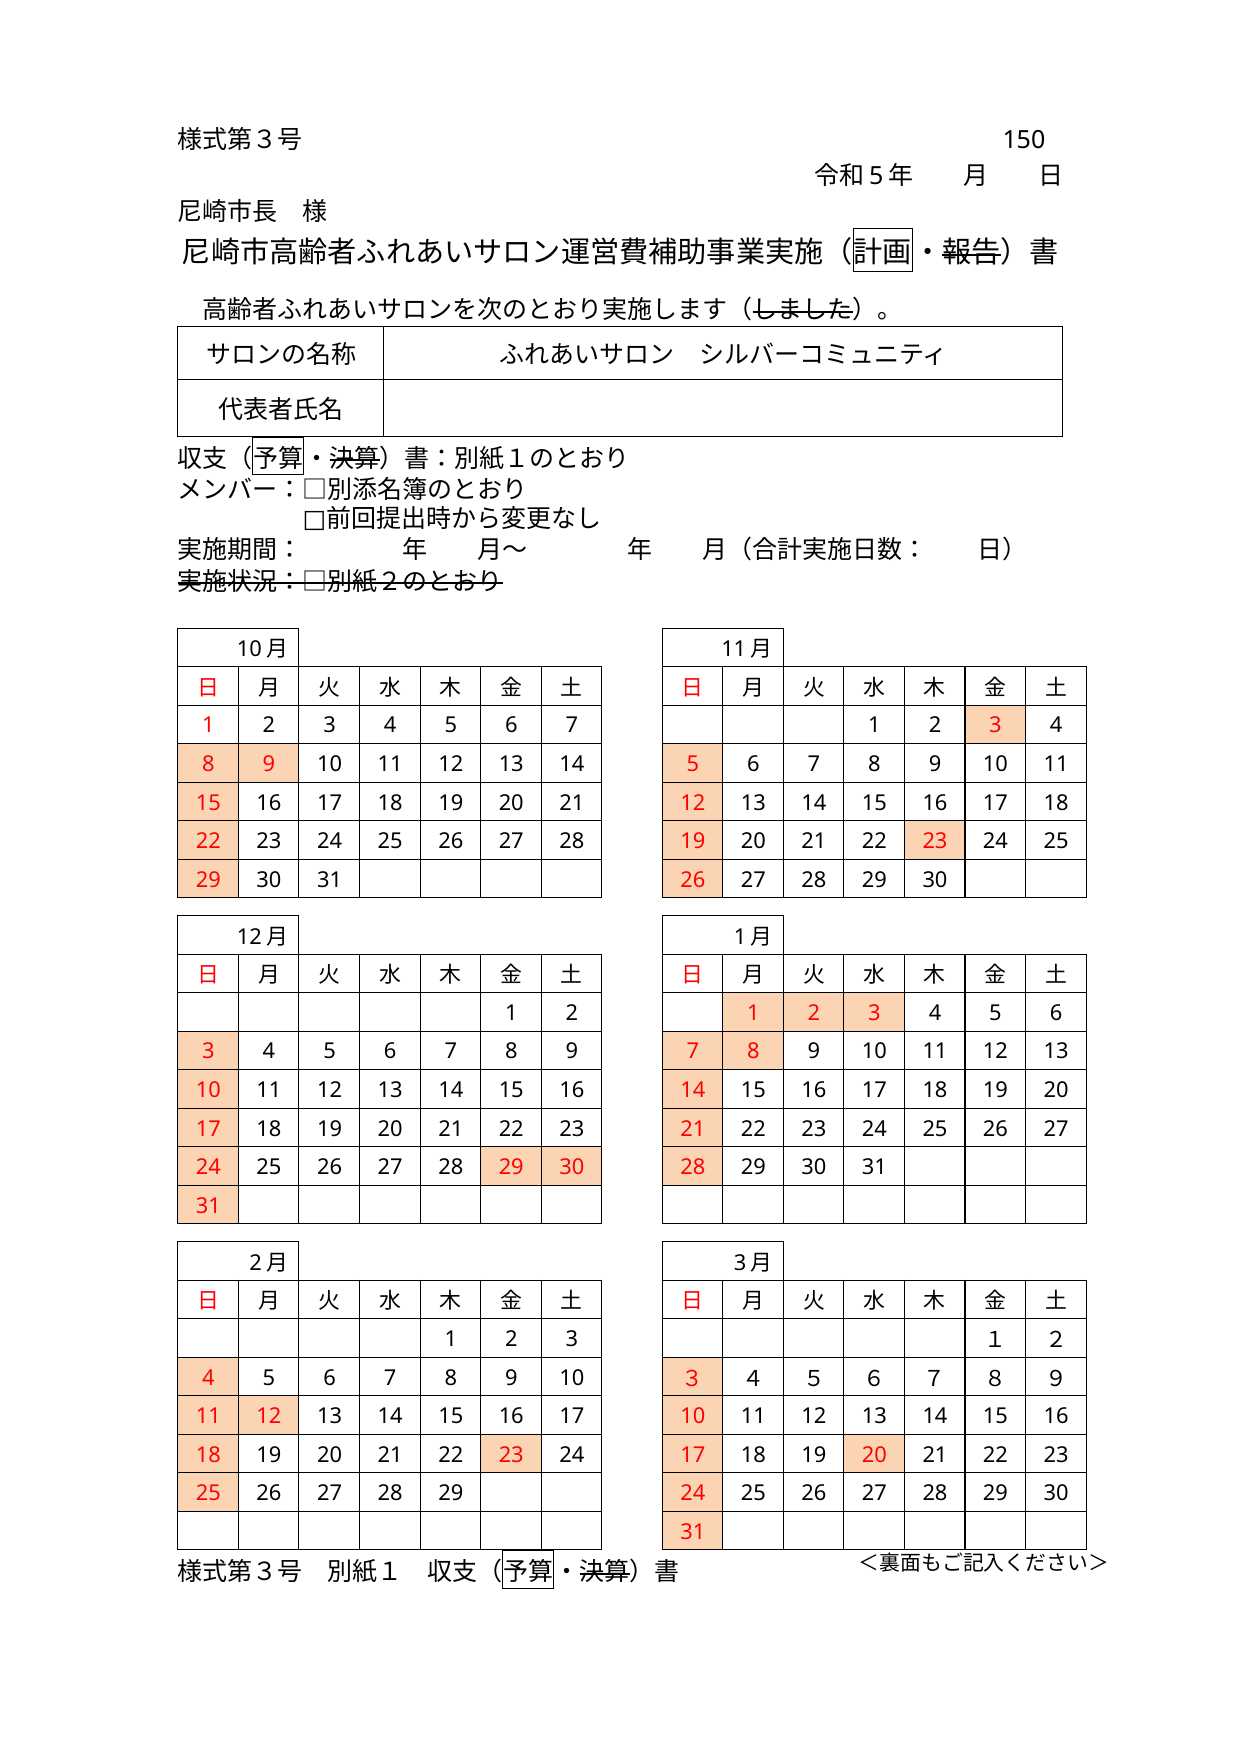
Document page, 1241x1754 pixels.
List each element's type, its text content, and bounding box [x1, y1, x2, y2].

table_cell 20 [299, 1435, 359, 1472]
text 令和5年 月 日 [177, 155, 1063, 192]
table_cell 13 [1026, 1032, 1086, 1069]
table_cell 12 [239, 1396, 298, 1434]
table_cell 14 [421, 1070, 480, 1108]
table_cell 木 [421, 1281, 480, 1318]
table_cell 15 [844, 783, 904, 820]
table_cell 水 [844, 1281, 904, 1318]
table_cell 24 [844, 1109, 904, 1146]
table_cell 18 [723, 1435, 783, 1472]
table_cell 20 [360, 1109, 420, 1146]
table_cell 水 [844, 667, 904, 704]
table_cell 27 [299, 1473, 359, 1511]
table_cell [360, 1186, 420, 1223]
table_cell 10 [178, 1070, 238, 1108]
table_cell 31 [663, 1512, 722, 1549]
table_header [299, 628, 662, 666]
table_cell 17 [299, 783, 359, 820]
table_cell 4 [178, 1358, 238, 1395]
table_cell 29 [966, 1473, 1025, 1511]
table_cell 金 [966, 955, 1025, 992]
table_cell 8 [421, 1358, 480, 1395]
table_cell [723, 1186, 783, 1223]
table_cell 25 [723, 1473, 783, 1511]
table_cell 20 [844, 1435, 904, 1472]
table_cell ４ [723, 1358, 783, 1395]
table_cell 25 [360, 821, 420, 859]
table_cell 30 [542, 1147, 601, 1185]
table_cell 27 [844, 1473, 904, 1511]
table_cell 4 [1026, 706, 1086, 743]
table_cell 金 [966, 667, 1025, 704]
table_cell [844, 1186, 904, 1223]
table_cell 19 [663, 821, 722, 859]
table_cell 9 [784, 1032, 843, 1069]
table_cell 11 [905, 1032, 964, 1069]
table_cell 26 [663, 860, 722, 897]
table_cell [481, 1473, 541, 1511]
table_cell 18 [1026, 783, 1086, 820]
table_cell 6 [299, 1358, 359, 1395]
table_cell [784, 1319, 843, 1357]
table_cell 土 [542, 667, 601, 704]
table_cell 水 [360, 667, 420, 704]
table_cell 16 [784, 1070, 843, 1108]
text 実施状況：□別紙２のとおり [177, 565, 1063, 596]
table_cell 27 [1026, 1109, 1086, 1146]
table_cell 金 [966, 1281, 1025, 1318]
table_cell 7 [421, 1032, 480, 1069]
table_cell 28 [784, 860, 843, 897]
table_cell 18 [239, 1109, 298, 1146]
text 収支（予算・決算）書：別紙１のとおり [304, 437, 1063, 475]
table_cell 火 [299, 667, 359, 704]
table_cell 13 [481, 744, 541, 782]
table_cell [784, 1512, 843, 1549]
table_cell 19 [784, 1435, 843, 1472]
table_cell [602, 915, 662, 1146]
table_cell 2 [784, 993, 843, 1031]
table_cell 17 [542, 1396, 601, 1434]
table_cell 26 [784, 1473, 843, 1511]
table_cell 5 [966, 993, 1025, 1031]
table_cell 木 [905, 1281, 964, 1318]
table_cell 12 [966, 1032, 1025, 1069]
table_cell 28 [542, 821, 601, 859]
table_cell 20 [723, 821, 783, 859]
table_cell 16 [542, 1070, 601, 1108]
table_cell 25 [178, 1473, 238, 1511]
table_cell 17 [178, 1109, 238, 1146]
table_cell 23 [784, 1109, 843, 1146]
table_cell 1月 [663, 916, 783, 953]
table_cell 9 [481, 1358, 541, 1395]
table_cell 24 [299, 821, 359, 859]
table_cell 24 [663, 1473, 722, 1511]
table_cell [542, 1473, 601, 1511]
table_cell 1 [178, 706, 238, 743]
table_cell 2 [542, 993, 601, 1031]
table_cell 10 [663, 1396, 722, 1434]
table_cell 3 [178, 1032, 238, 1069]
table_cell [178, 1319, 238, 1357]
table_cell 23 [542, 1109, 601, 1146]
table_cell 14 [905, 1396, 964, 1434]
table_cell 14 [784, 783, 843, 820]
table_cell [481, 1512, 541, 1549]
table_cell 木 [905, 955, 964, 992]
table_cell [1026, 1186, 1086, 1223]
table_cell [542, 860, 601, 897]
table_cell 土 [1026, 955, 1086, 992]
table_cell 月 [239, 1281, 298, 1318]
table_cell 5 [421, 706, 480, 743]
table_cell 30 [905, 860, 964, 897]
table_cell [905, 1147, 964, 1185]
table_header ふれあいサロン シルバーコミュニティ [384, 327, 1062, 379]
table_cell 月 [239, 955, 298, 992]
table_cell 8 [844, 744, 904, 782]
table_cell 21 [784, 821, 843, 859]
table_cell 24 [542, 1435, 601, 1472]
table_cell [239, 993, 298, 1031]
table_cell 6 [360, 1032, 420, 1069]
table_cell 29 [723, 1147, 783, 1185]
table_cell 24 [966, 821, 1025, 859]
table_cell 15 [481, 1070, 541, 1108]
table_cell 14 [542, 744, 601, 782]
table_cell 11 [178, 1396, 238, 1434]
table_cell [542, 1512, 601, 1549]
table_cell 日 [663, 667, 722, 704]
table_cell 31 [844, 1147, 904, 1185]
table_cell 1 [723, 993, 783, 1031]
table_cell 3 [542, 1319, 601, 1357]
table_cell 日 [178, 667, 238, 704]
table_cell 日 [178, 1281, 238, 1318]
table_cell 3 [966, 706, 1025, 743]
table_cell [1026, 1147, 1086, 1185]
table_cell ５ [784, 1358, 843, 1395]
table_cell 26 [239, 1473, 298, 1511]
table_cell 日 [663, 955, 722, 992]
table_cell 1 [421, 1319, 480, 1357]
table_cell [784, 706, 843, 743]
table_cell 18 [360, 783, 420, 820]
table_cell 30 [784, 1147, 843, 1185]
table_cell 21 [421, 1109, 480, 1146]
table_cell [360, 993, 420, 1031]
table_cell 27 [481, 821, 541, 859]
table_cell 22 [178, 821, 238, 859]
table_cell 1 [844, 706, 904, 743]
table_cell 木 [421, 955, 480, 992]
table_cell 18 [178, 1435, 238, 1472]
text 収支（予算・決算）書：別紙１のとおり [177, 437, 252, 475]
table_cell 3月 [663, 1242, 783, 1279]
table_cell [239, 1512, 298, 1549]
table_cell [723, 706, 783, 743]
table_cell 29 [844, 860, 904, 897]
text 様式第３号 150 [177, 119, 1063, 155]
table_cell 8 [723, 1032, 783, 1069]
table_cell 25 [905, 1109, 964, 1146]
table_cell 金 [481, 667, 541, 704]
table_cell [602, 1185, 662, 1223]
table_cell 13 [360, 1070, 420, 1108]
table_cell 19 [966, 1070, 1025, 1108]
table_cell 28 [905, 1473, 964, 1511]
table_cell ２ [1026, 1319, 1086, 1357]
table_cell 月 [239, 667, 298, 704]
table_cell [663, 993, 722, 1031]
table_cell 26 [966, 1109, 1025, 1146]
table_cell 月 [723, 1281, 783, 1318]
table_cell 23 [239, 821, 298, 859]
table_cell [784, 1241, 1086, 1279]
table_cell 木 [421, 667, 480, 704]
table_cell 11 [239, 1070, 298, 1108]
table_cell 23 [481, 1435, 541, 1472]
table_cell 17 [663, 1435, 722, 1472]
table_cell 月 [723, 955, 783, 992]
table_cell 22 [844, 821, 904, 859]
table_cell [421, 993, 480, 1031]
table_cell 16 [905, 783, 964, 820]
table_cell 水 [360, 1281, 420, 1318]
table_cell 31 [178, 1186, 238, 1223]
table_cell [844, 1319, 904, 1357]
table_header 11月 [663, 629, 783, 666]
table_cell 2 [239, 706, 298, 743]
table_cell 21 [905, 1435, 964, 1472]
table_cell [481, 860, 541, 897]
table_cell 土 [542, 955, 601, 992]
table_cell １ [966, 1319, 1025, 1357]
table_cell 14 [360, 1396, 420, 1434]
table_cell 19 [239, 1435, 298, 1472]
table_cell 16 [481, 1396, 541, 1434]
table_cell 30 [1026, 1473, 1086, 1511]
text 尼崎市高齢者ふれあいサロン運営費補助事業実施（計画・報告）書 [913, 228, 1063, 272]
table_cell 4 [360, 706, 420, 743]
table_header 10月 [178, 629, 298, 666]
table_cell 12 [421, 744, 480, 782]
table_cell 4 [239, 1032, 298, 1069]
table_cell 水 [360, 955, 420, 992]
table_cell 6 [723, 744, 783, 782]
table_cell [299, 1319, 359, 1357]
table_cell [178, 993, 238, 1031]
table_cell 17 [844, 1070, 904, 1108]
table_cell [602, 1280, 662, 1549]
table_cell [239, 1186, 298, 1223]
table_cell 22 [481, 1109, 541, 1146]
table_cell ３ [663, 1358, 722, 1395]
table_cell [663, 1186, 722, 1223]
table_cell 16 [1026, 1396, 1086, 1434]
table_cell 8 [178, 744, 238, 782]
table_cell [239, 1319, 298, 1357]
table_header [784, 628, 1086, 666]
table_cell [966, 1186, 1025, 1223]
table_cell ７ [905, 1358, 964, 1395]
table_cell 22 [421, 1435, 480, 1472]
table_cell 29 [178, 860, 238, 897]
table_cell 15 [723, 1070, 783, 1108]
table_cell 12月 [178, 916, 298, 953]
table_cell 21 [663, 1109, 722, 1146]
table_cell 15 [966, 1396, 1025, 1434]
text 尼崎市高齢者ふれあいサロン運営費補助事業実施（計画・報告）書 [177, 228, 853, 272]
table_cell 22 [723, 1109, 783, 1146]
table_cell 土 [542, 1281, 601, 1318]
table_cell [178, 1223, 1086, 1241]
table_cell 3 [299, 706, 359, 743]
table_cell [299, 993, 359, 1031]
table_cell 金 [481, 955, 541, 992]
table_cell [905, 1186, 964, 1223]
table_cell 13 [723, 783, 783, 820]
table_cell 9 [542, 1032, 601, 1069]
table_cell 2 [481, 1319, 541, 1357]
table_cell 10 [299, 744, 359, 782]
text メンバー：□別添名簿のとおり [177, 475, 1063, 504]
table_cell 12 [784, 1396, 843, 1434]
table_cell 10 [966, 744, 1025, 782]
table_cell [905, 1512, 964, 1549]
table_cell 土 [1026, 667, 1086, 704]
table_cell 10 [844, 1032, 904, 1069]
table_cell [384, 380, 1062, 436]
text 尼崎市長 様 [177, 192, 1063, 228]
table_cell [299, 1186, 359, 1223]
table_cell [784, 915, 1086, 953]
table_cell 5 [663, 744, 722, 782]
table_cell [421, 1186, 480, 1223]
table_cell 25 [239, 1147, 298, 1185]
table_cell 28 [663, 1147, 722, 1185]
table_cell [299, 915, 602, 953]
table_cell 9 [905, 744, 964, 782]
table_cell 代表者氏名 [178, 380, 383, 436]
table_cell 15 [178, 783, 238, 820]
table_cell 21 [360, 1435, 420, 1472]
table_cell 2 [905, 706, 964, 743]
table_cell 1 [481, 993, 541, 1031]
table_cell [966, 1512, 1025, 1549]
table_cell 7 [360, 1358, 420, 1395]
table_cell [602, 1146, 662, 1185]
table_cell 19 [299, 1109, 359, 1146]
table_cell 5 [239, 1358, 298, 1395]
table_cell [966, 1147, 1025, 1185]
table_cell 23 [905, 821, 964, 859]
table_cell 火 [299, 955, 359, 992]
table_cell [1026, 860, 1086, 897]
table_cell 日 [178, 955, 238, 992]
text 実施期間： 年 月～ 年 月（合計実施日数： 日） [177, 534, 1063, 565]
table_cell [784, 1186, 843, 1223]
table_cell [966, 860, 1025, 897]
table_cell [178, 1512, 238, 1549]
table_cell 木 [905, 667, 964, 704]
table_cell 26 [299, 1147, 359, 1185]
table_cell [663, 706, 722, 743]
table_cell 15 [421, 1396, 480, 1434]
table_cell 3 [844, 993, 904, 1031]
table_cell 7 [542, 706, 601, 743]
table_cell 火 [299, 1281, 359, 1318]
table_cell 火 [784, 667, 843, 704]
table_cell 20 [481, 783, 541, 820]
table_cell 土 [1026, 1281, 1086, 1318]
table_cell 金 [481, 1281, 541, 1318]
table_cell 9 [239, 744, 298, 782]
table_cell [360, 1319, 420, 1357]
table_cell 23 [1026, 1435, 1086, 1472]
table_cell [723, 1319, 783, 1357]
table_cell [360, 1512, 420, 1549]
table_cell 28 [360, 1473, 420, 1511]
table_cell 29 [481, 1147, 541, 1185]
table_cell 18 [905, 1070, 964, 1108]
text 様式第３号 別紙１ 収支（予算・決算）書 [554, 1550, 1063, 1589]
table_cell 11 [360, 744, 420, 782]
table_header サロンの名称 [178, 327, 383, 379]
table_cell 6 [1026, 993, 1086, 1031]
table_cell 11 [1026, 744, 1086, 782]
table_cell [723, 1512, 783, 1549]
table_cell 26 [421, 821, 480, 859]
table_cell [1026, 1512, 1086, 1549]
table_cell 30 [239, 860, 298, 897]
table_cell 16 [239, 783, 298, 820]
table_cell 日 [663, 1281, 722, 1318]
table_cell 14 [663, 1070, 722, 1108]
table_cell [299, 1512, 359, 1549]
table_cell 11 [723, 1396, 783, 1434]
table_cell ８ [966, 1358, 1025, 1395]
table_cell 27 [723, 860, 783, 897]
table_cell 20 [1026, 1070, 1086, 1108]
table_cell [178, 897, 1086, 915]
table_cell 13 [299, 1396, 359, 1434]
table_cell 5 [299, 1032, 359, 1069]
table_cell 火 [784, 955, 843, 992]
table_cell [663, 1319, 722, 1357]
table_cell 27 [360, 1147, 420, 1185]
table_cell 8 [481, 1032, 541, 1069]
table_cell [421, 1512, 480, 1549]
table_cell [905, 1319, 964, 1357]
table_cell 2月 [178, 1242, 298, 1279]
table_cell 19 [421, 783, 480, 820]
table_cell 6 [481, 706, 541, 743]
table_cell 25 [1026, 821, 1086, 859]
table_cell 29 [421, 1473, 480, 1511]
table_cell [481, 1186, 541, 1223]
text 高齢者ふれあいサロンを次のとおり実施します（しました）。 [177, 289, 1063, 326]
table_cell 28 [421, 1147, 480, 1185]
text 様式第３号 別紙１ 収支（予算・決算）書 [177, 1550, 502, 1589]
table_cell 月 [723, 667, 783, 704]
table_cell ９ [1026, 1358, 1086, 1395]
table_cell 24 [178, 1147, 238, 1185]
table_cell 4 [905, 993, 964, 1031]
table_cell 31 [299, 860, 359, 897]
table_cell 火 [784, 1281, 843, 1318]
table_cell 17 [966, 783, 1025, 820]
table_cell 12 [299, 1070, 359, 1108]
table_cell 7 [663, 1032, 722, 1069]
table_cell 21 [542, 783, 601, 820]
table_cell 13 [844, 1396, 904, 1434]
table_cell [844, 1512, 904, 1549]
table_cell 7 [784, 744, 843, 782]
text □前回提出時から変更なし [177, 504, 1063, 534]
table_cell 12 [663, 783, 722, 820]
table_cell 22 [966, 1435, 1025, 1472]
table_cell [360, 860, 420, 897]
table_cell 水 [844, 955, 904, 992]
table_cell [542, 1186, 601, 1223]
table_cell ６ [844, 1358, 904, 1395]
table_cell 10 [542, 1358, 601, 1395]
table_cell [602, 666, 662, 897]
table_cell [421, 860, 480, 897]
table_cell [299, 1241, 662, 1279]
